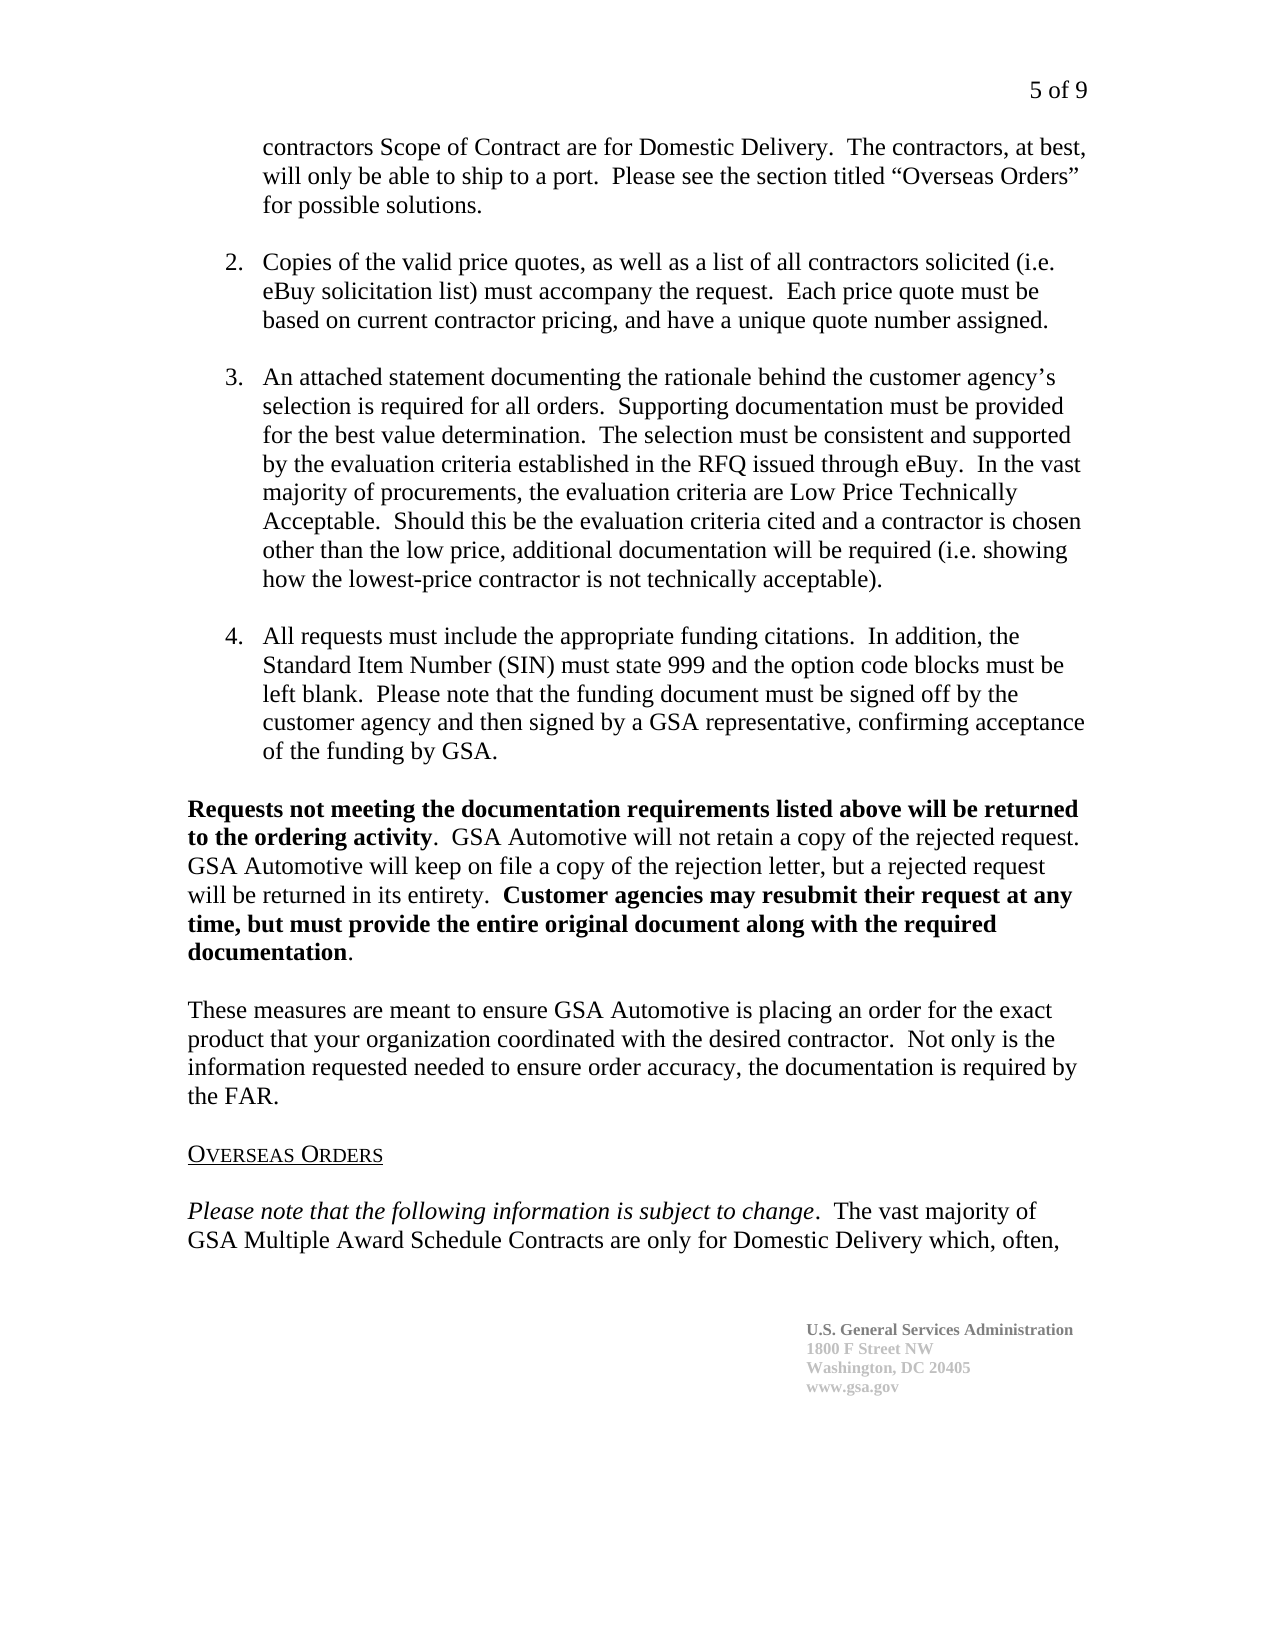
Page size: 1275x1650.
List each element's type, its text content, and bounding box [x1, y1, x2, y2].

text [187, 1196, 1087, 1254]
list Copies of the valid price quotes, as well as a list of all contractors solicited (i.e. eBuy solicitation list) must accompany the request. Each price quote must be based on current contractor pricing, and have a unique quote number assigned. [225, 247, 1087, 334]
text Requests not meeting the documentation requirements listed above will be returned to the ordering activity. GSA Automotive will not retain a copy of the rejected request. GSA Automotive will keep on file a copy of the rejection letter, but a rejected request will be returned in its entirety. Customer agencies may resubmit their request at any time, but must provide the entire original document along with the required documentation. [187, 794, 1087, 966]
text These measures are meant to ensure GSA Automotive is placing an order for the exact product that your organization coordinated with the desired contractor. Not only is the information requested needed to ensure order accuracy, the documentation is required by the FAR. [187, 995, 1087, 1110]
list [225, 132, 1087, 219]
text Overseas Orders [187, 1139, 1087, 1167]
list An attached statement documenting the rationale behind the customer agency’s selection is required for all orders. Supporting documentation must be provided for the best value determination. The selection must be consistent and supported by the evaluation criteria established in the RFQ issued through eBuy. In the vast majority of procurements, the evaluation criteria are Low Price Technically Acceptable. Should this be the evaluation criteria cited and a contractor is chosen other than the low price, additional documentation will be required (i.e. showing how the lowest-price contractor is not technically acceptable). [225, 362, 1087, 592]
list All requests must include the appropriate funding citations. In addition, the Standard Item Number (SIN) must state 999 and the option code blocks must be left blank. Please note that the funding document must be signed off by the customer agency and then signed by a GSA representative, confirming acceptance of the funding by GSA. [225, 621, 1087, 765]
